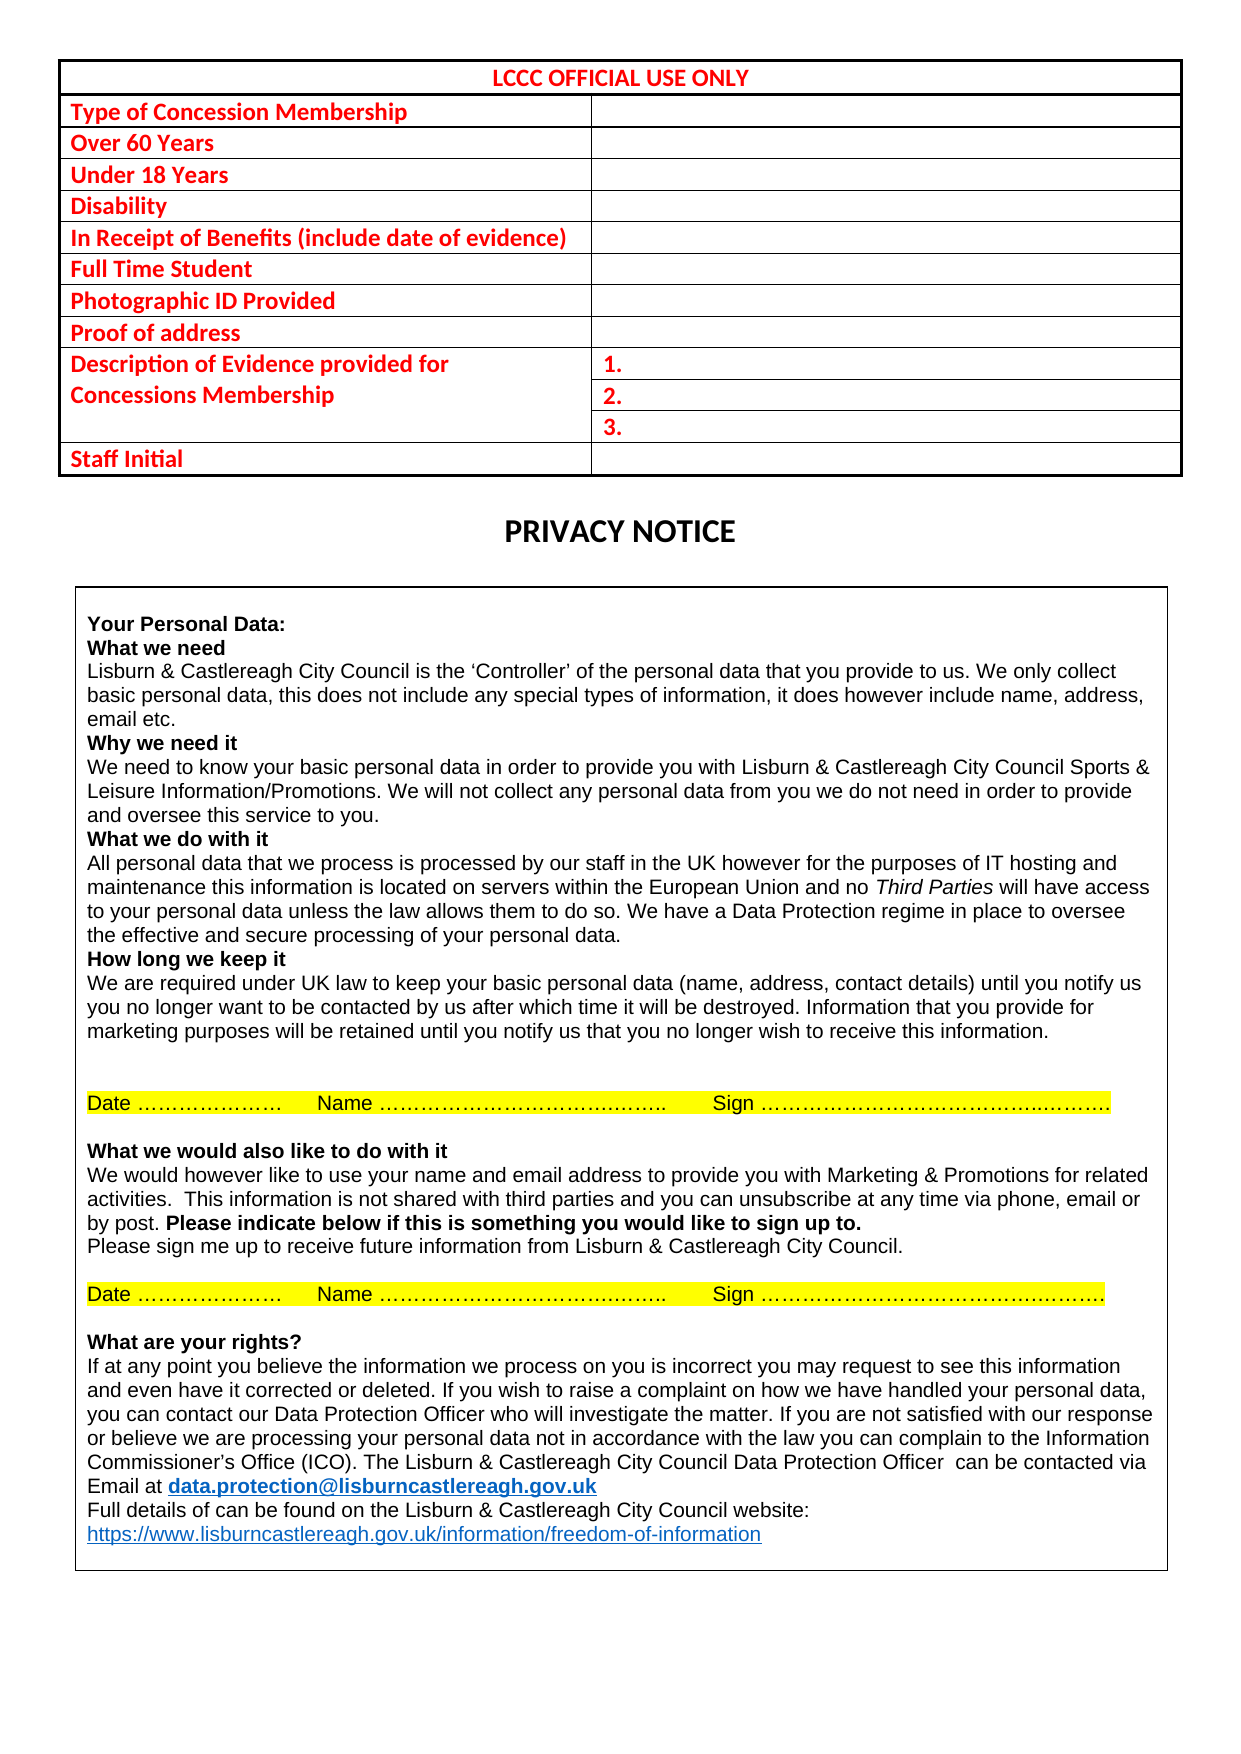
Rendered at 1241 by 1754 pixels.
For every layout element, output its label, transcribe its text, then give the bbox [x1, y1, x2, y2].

table_header LCCC OFFICIAL USE ONLY [61, 62, 1180, 93]
table_cell In Receipt of Benefits (include date of evidence) [61, 222, 591, 253]
text PRIVACY NOTICE [75, 509, 1165, 550]
table_cell [592, 222, 1180, 253]
table_header Your Personal Data: What we need Lisburn & Castlereagh City Council is the ‘Controller’ of the personal data that you provide to us. We only collect basic personal data, this does not include any special types of information, it does however include name, address, email etc. Why we need it We need to know your basic personal data in order to provide you with Lisburn & Castlereagh City Council Sports & Leisure Information/Promotions. We will not collect any personal data from you we do not need in order to provide and oversee this service to you. What we do with it All personal data that we process is processed by our staff in the UK however for the purposes of IT hosting and maintenance this information is located on servers within the European Union and no Third Parties will have access to your personal data unless the law allows them to do so. We have a Data Protection regime in place to oversee the effective and secure processing of your personal data. How long we keep it We are required under UK law to keep your basic personal data (name, address, contact details) until you notify us you no longer want to be contacted by us after which time it will be destroyed. Information that you provide for marketing purposes will be retained until you notify us that you no longer wish to receive this information. Date ………………… Name …………………………….…….. Sign …………………………………..………. What we would also like to do with it We would however like to use your name and email address to provide you with Marketing & Promotions for related activities. This information is not shared with third parties and you can unsubscribe at any time via phone, email or by post. Please indicate below if this is something you would like to sign up to. Please sign me up to receive future information from Lisburn & Castlereagh City Council. Date ………………… Name …………………………….…….. Sign ………………………………….………. What are your rights? If at any point you believe the information we process on you is incorrect you may request to see this information and even have it corrected or deleted. If you wish to raise a complaint on how we have handled your personal data, you can contact our Data Protection Officer who will investigate the matter. If you are not satisfied with our response or believe we are processing your personal data not in accordance with the law you can complain to the Information Commissioner’s Office (ICO). The Lisburn & Castlereagh City Council Data Protection Officer can be contacted via Email at data.protection@lisburncastlereagh.gov.uk Full details of can be found on the Lisburn & Castlereagh City Council website: https://www.lisburncastlereagh.gov.uk/information/freedom-of-information [76, 588, 1167, 1570]
table_cell [592, 285, 1180, 316]
table_cell Full Time Student [61, 254, 591, 284]
table_cell Over 60 Years [61, 128, 591, 158]
table_cell Type of Concession Membership [61, 96, 591, 126]
table_cell [592, 191, 1180, 221]
table_cell Under 18 Years [61, 159, 591, 189]
table_cell Disability [61, 191, 591, 221]
table_cell Description of Evidence provided for Concessions Membership [61, 348, 591, 442]
table_cell [592, 254, 1180, 284]
table_cell 3. [592, 411, 1180, 442]
table_cell 2. [592, 380, 1180, 410]
table_cell 1. [592, 348, 1180, 379]
table_cell [592, 96, 1180, 126]
table_cell Staff Initial [61, 443, 591, 473]
table_cell Photographic ID Provided [61, 285, 591, 316]
table_cell [592, 443, 1180, 473]
table_cell Proof of address [61, 317, 591, 347]
table_cell [592, 128, 1180, 158]
table_cell [592, 317, 1180, 347]
table_cell [592, 159, 1180, 189]
